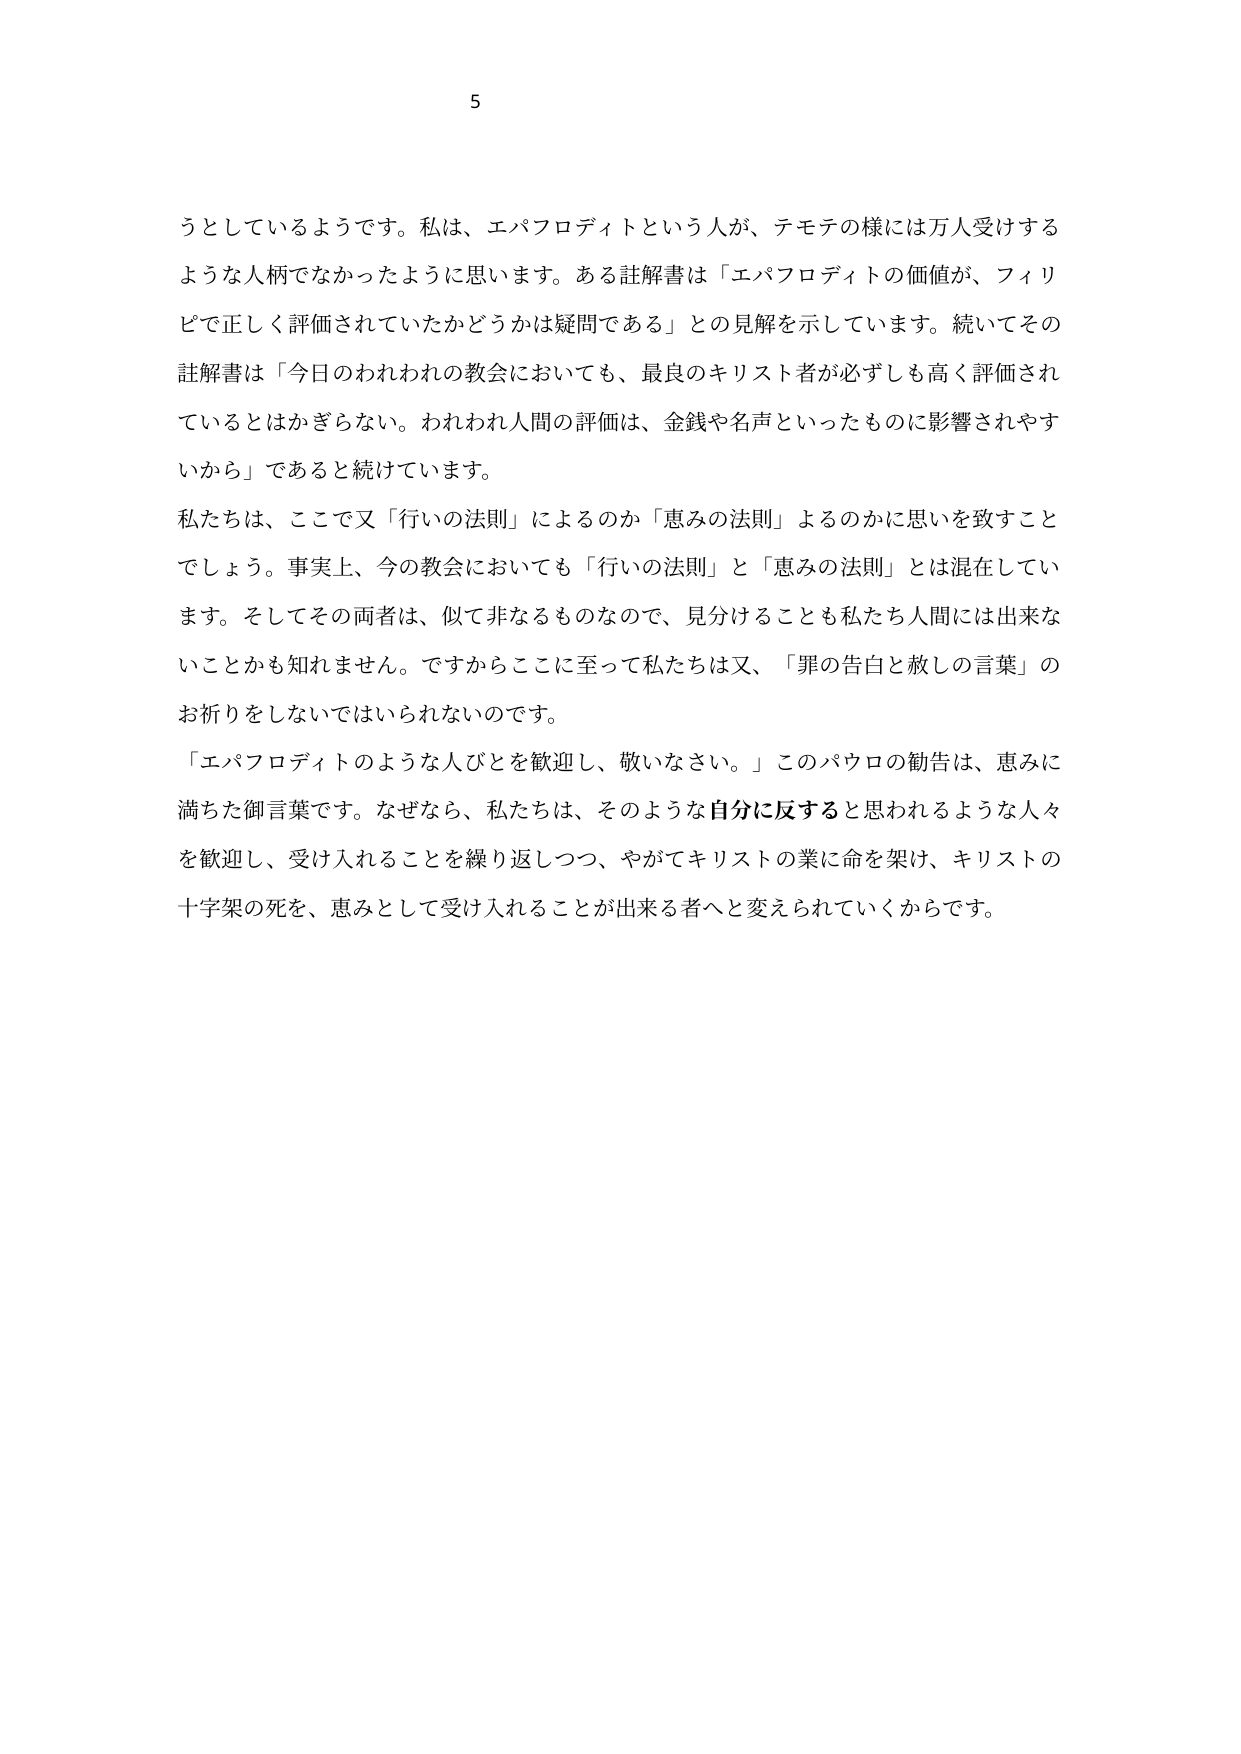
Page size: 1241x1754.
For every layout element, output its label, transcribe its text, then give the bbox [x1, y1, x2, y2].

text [177, 209, 1063, 486]
text 「エパフロディトのような人びとを歓迎し、敬いなさい。」このパウロの勧告は、恵みに満ちた御言葉です。なぜなら、私たちは、そのような自分に反すると思われるような人々を歓迎し、受け入れることを繰り返しつつ、やがてキリストの業に命を架け、キリストの十字架の死を、恵みとして受け入れることが出来る者へと変えられていくからです。 [177, 744, 1063, 923]
text 私たちは、ここで又「行いの法則」によるのか「恵みの法則」よるのかに思いを致すことでしょう。事実上、今の教会においても「行いの法則」と「恵みの法則」とは混在しています。そしてその両者は、似て非なるものなので、見分けることも私たち人間には出来ないことかも知れません。ですからここに至って私たちは又、「罪の告白と赦しの言葉」のお祈りをしないではいられないのです。 [177, 501, 1063, 729]
